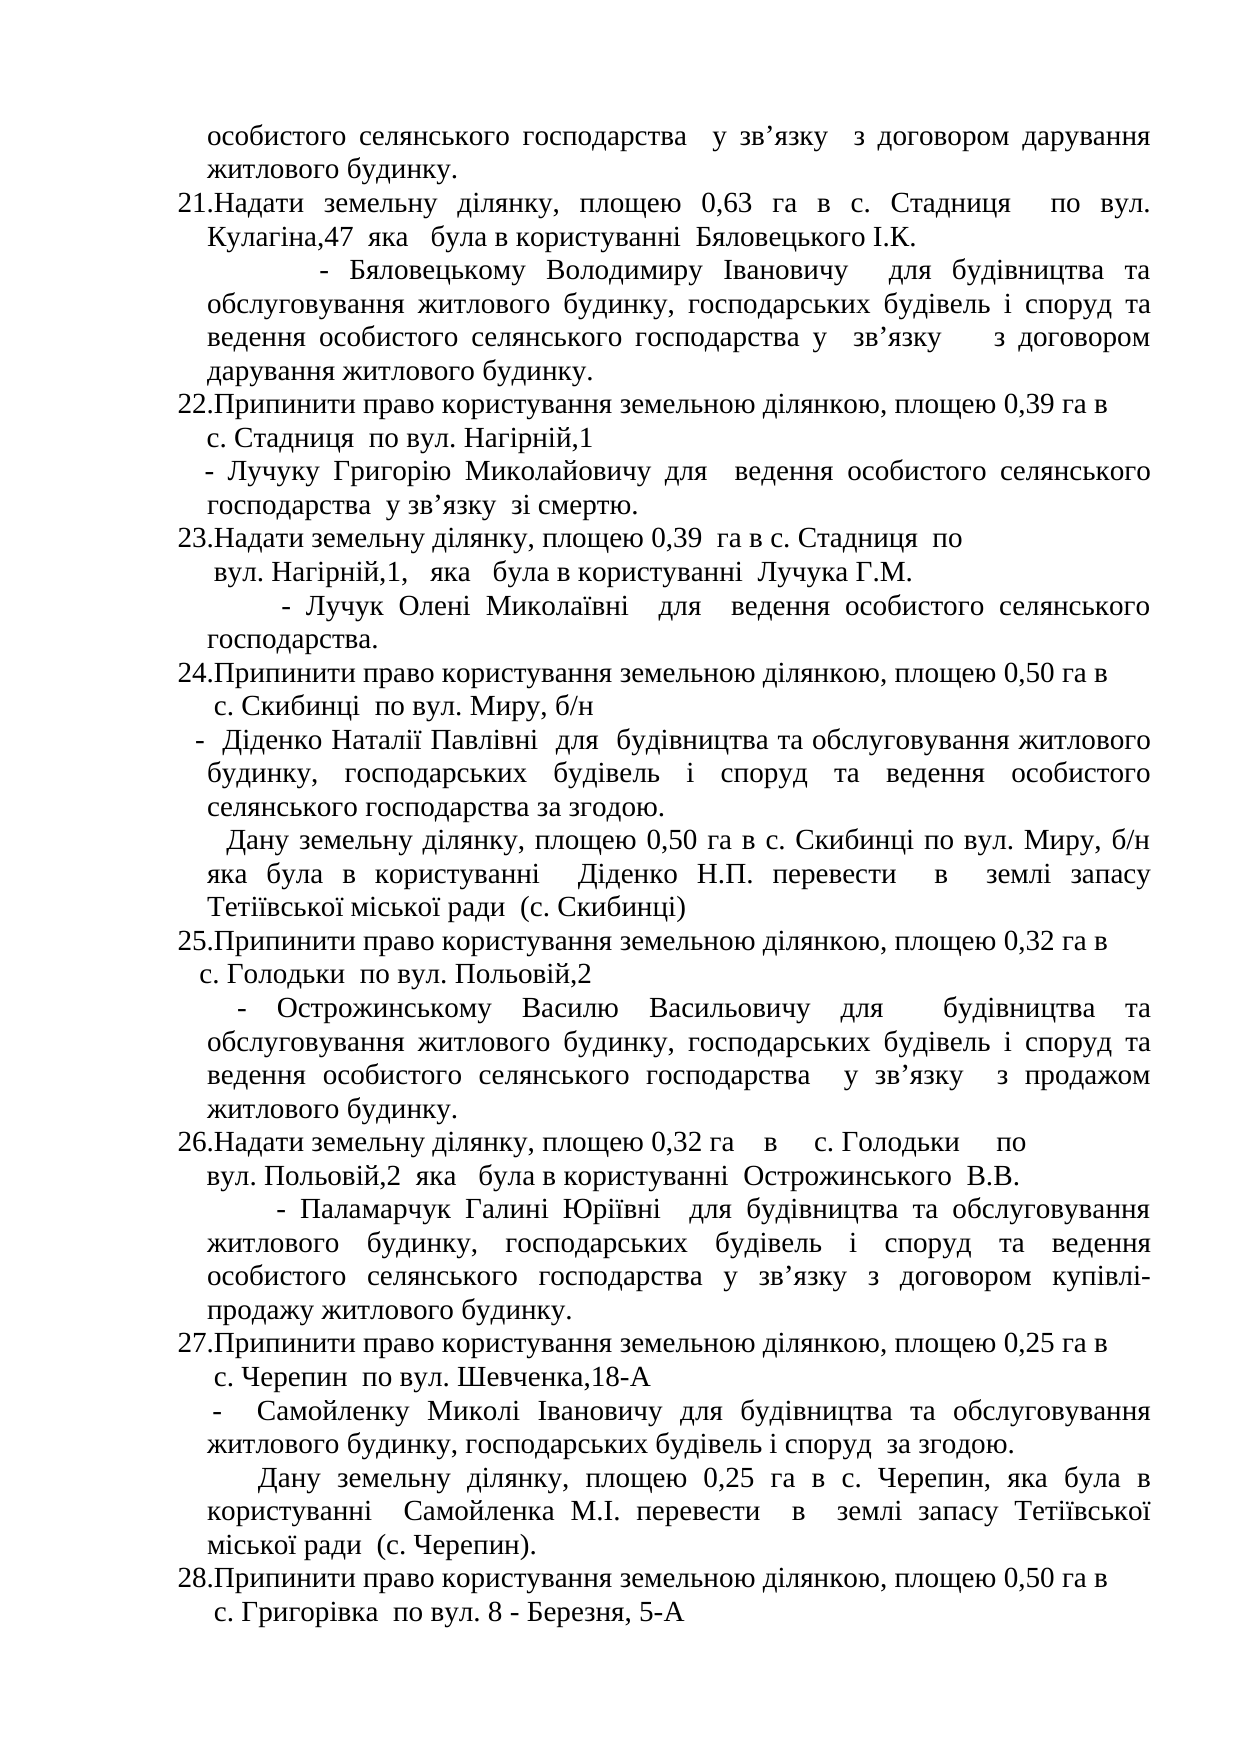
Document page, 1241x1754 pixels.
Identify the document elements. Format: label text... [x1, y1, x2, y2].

text с. Стадниця по вул. Нагірній,1 [177, 420, 1152, 453]
text 22.Припинити право користування земельною ділянкою, площею 0,39 га в [177, 386, 1152, 420]
text 28.Припинити право користування земельною ділянкою, площею 0,50 га в [177, 1560, 1152, 1594]
text - Лучуку Григорію Миколайовичу для ведення особистого селянського господарства у зв’язку зі смертю. [177, 453, 1152, 521]
text с. Голодьки по вул. Польовій,2 [177, 957, 1152, 990]
text - Паламарчук Галині Юріївні для будівництва та обслуговування житлового будинку, господарських будівель і споруд та ведення особистого селянського господарства у зв’язку з договором купівлі- продажу житлового будинку. [177, 1191, 1152, 1326]
text вул. Польовій,2 яка була в користуванні Острожинського В.В. [177, 1158, 1152, 1191]
text с. Григорівка по вул. 8 - Березня, 5-А [177, 1594, 1152, 1627]
text - Бяловецькому Володимиру Івановичу для будівництва та обслуговування житлового будинку, господарських будівель і споруд та ведення особистого селянського господарства у зв’язку з договором дарування житлового будинку. [177, 252, 1152, 386]
text - Самойленку Миколі Івановичу для будівництва та обслуговування житлового будинку, господарських будівель і споруд за згодою. [177, 1393, 1152, 1460]
text Дану земельну ділянку, площею 0,50 га в с. Скибинці по вул. Миру, б/н яка була в користуванні Діденко Н.П. перевести в землі запасу Тетіївської міської ради (с. Скибинці) [177, 822, 1152, 923]
text 26.Надати земельну ділянку, площею 0,32 га в с. Голодьки по [177, 1124, 1152, 1158]
text вул. Нагірній,1, яка була в користуванні Лучука Г.М. [177, 554, 1152, 588]
text - Діденко Наталії Павлівні для будівництва та обслуговування житлового будинку, господарських будівель і споруд та ведення особистого селянського господарства за згодою. [177, 722, 1152, 822]
text 25.Припинити право користування земельною ділянкою, площею 0,32 га в [177, 923, 1152, 957]
text - Острожинському Василю Васильовичу для будівництва та обслуговування житлового будинку, господарських будівель і споруд та ведення особистого селянського господарства у зв’язку з продажом житлового будинку. [177, 990, 1152, 1124]
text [177, 118, 1152, 185]
text 27.Припинити право користування земельною ділянкою, площею 0,25 га в [177, 1326, 1152, 1359]
text Дану земельну ділянку, площею 0,25 га в с. Черепин, яка була в користуванні Самойленка М.І. перевести в землі запасу Тетіївської міської ради (с. Черепин). [177, 1460, 1152, 1560]
text 24.Припинити право користування земельною ділянкою, площею 0,50 га в [177, 655, 1152, 688]
text 21.Надати земельну ділянку, площею 0,63 га в с. Стадниця по вул. Кулагіна,47 яка була в користуванні Бяловецького І.К. [177, 185, 1152, 252]
text 23.Надати земельну ділянку, площею 0,39 га в с. Стадниця по [177, 521, 1152, 554]
text с. Черепин по вул. Шевченка,18-А [177, 1359, 1152, 1393]
text - Лучук Олені Миколаївні для ведення особистого селянського господарства. [177, 588, 1152, 655]
text с. Скибинці по вул. Миру, б/н [177, 688, 1152, 722]
